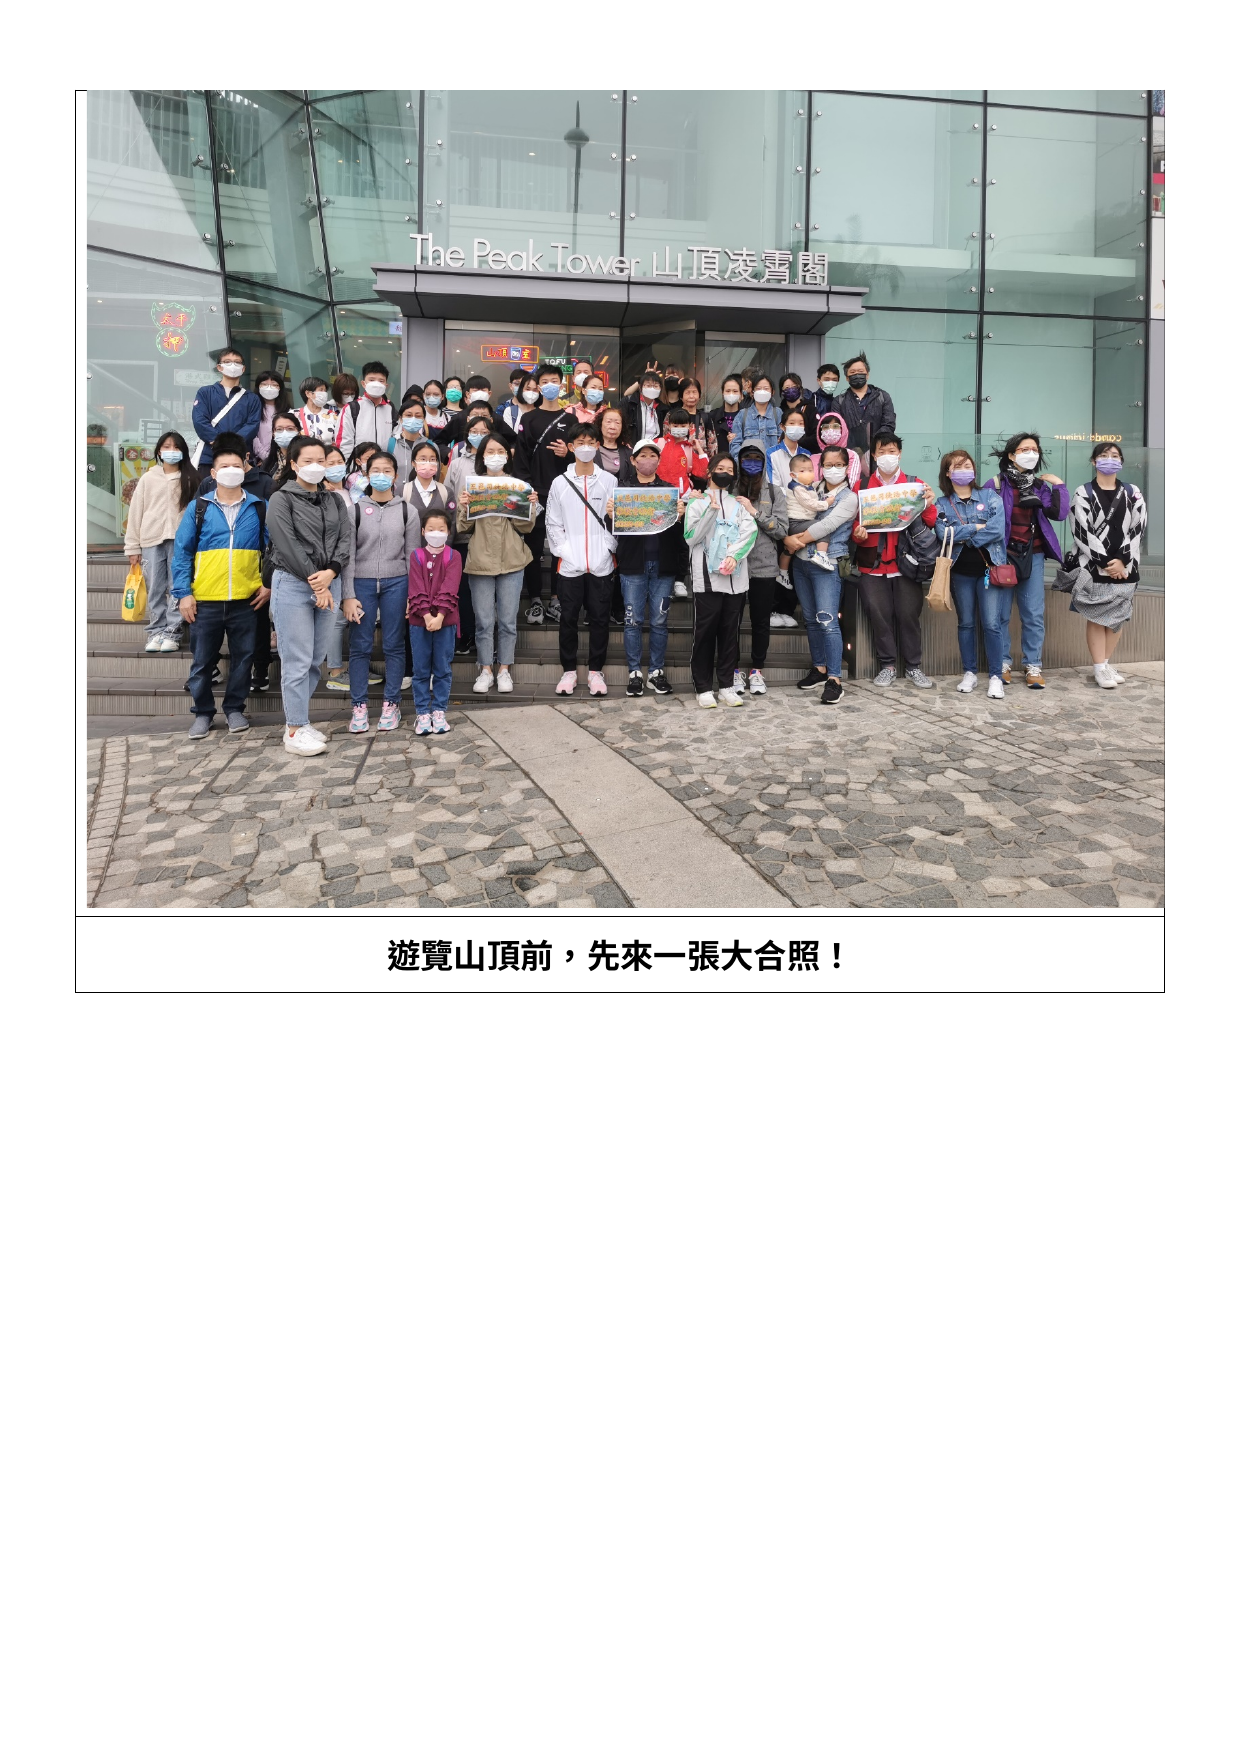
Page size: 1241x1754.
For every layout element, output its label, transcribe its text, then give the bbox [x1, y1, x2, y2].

table_cell 遊覽山頂前，先來一張大合照！ [76, 917, 1164, 992]
table_cell [76, 91, 1164, 916]
picture [86, 90, 1165, 908]
